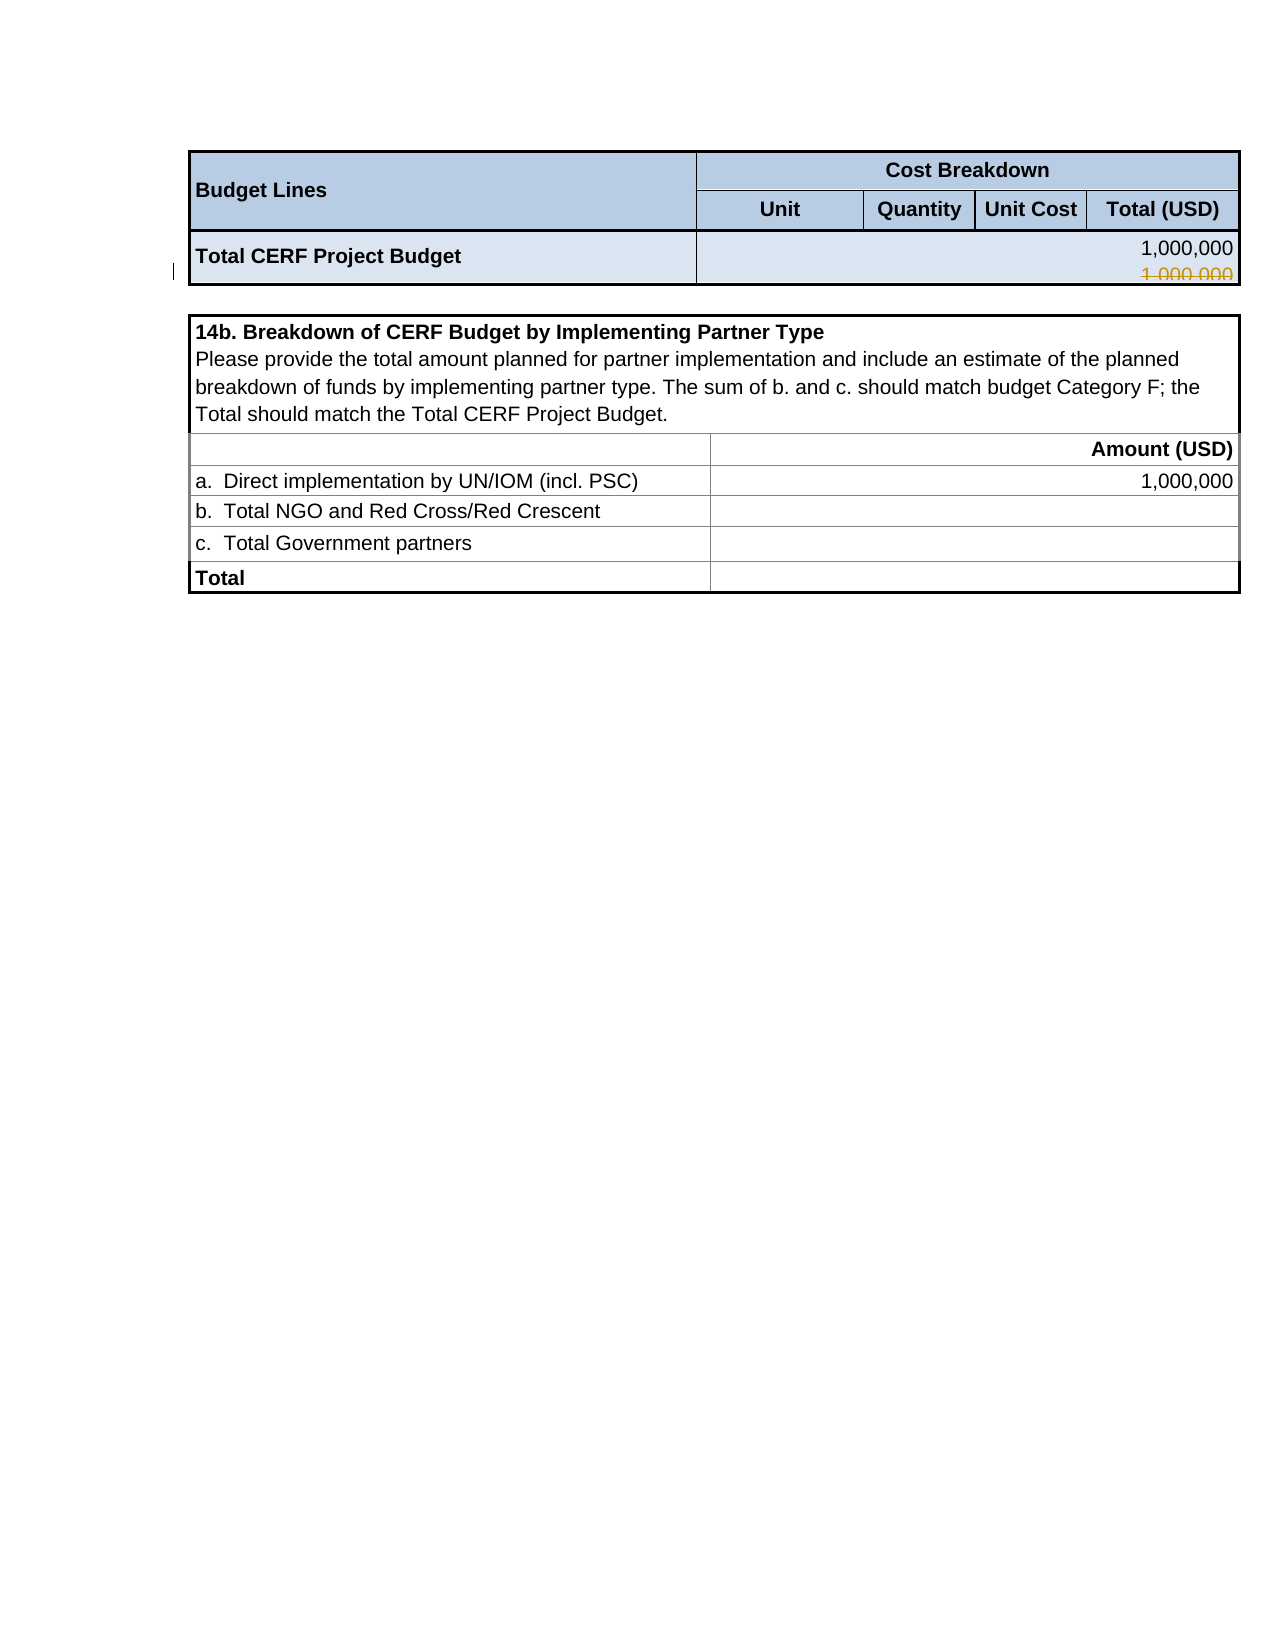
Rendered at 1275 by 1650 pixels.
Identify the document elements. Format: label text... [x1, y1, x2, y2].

table_cell [711, 496, 1238, 526]
table_cell a. Direct implementation by UN/IOM (incl. PSC) [191, 466, 710, 495]
table_header Budget Lines [191, 153, 696, 229]
table_cell c. Total Government partners [191, 527, 710, 561]
table_cell Total [191, 562, 710, 591]
table_cell [711, 527, 1238, 561]
table_cell 1,000,000 [697, 232, 1238, 282]
table_cell Unit Cost [976, 191, 1086, 229]
table_cell Amount (USD) [711, 434, 1238, 465]
table_cell Total (USD) [1087, 191, 1238, 229]
table_cell 1,000,000 [711, 466, 1238, 495]
table_header Cost Breakdown [697, 153, 1238, 189]
table_header 14b. Breakdown of CERF Budget by Implementing Partner Type Please provide the total amount planned for partner implementation and include an estimate of the planned breakdown of funds by implementing partner type. The sum of b. and c. should match budget Category F; the Total should match the Total CERF Project Budget. [191, 317, 1238, 433]
table_cell [191, 434, 710, 465]
table_cell b. Total NGO and Red Cross/Red Crescent partners [191, 496, 710, 526]
table_cell Total CERF Project Budget [191, 232, 696, 282]
table_cell Quantity [864, 191, 974, 229]
table_cell Unit [697, 191, 863, 229]
table_cell [711, 562, 1238, 591]
